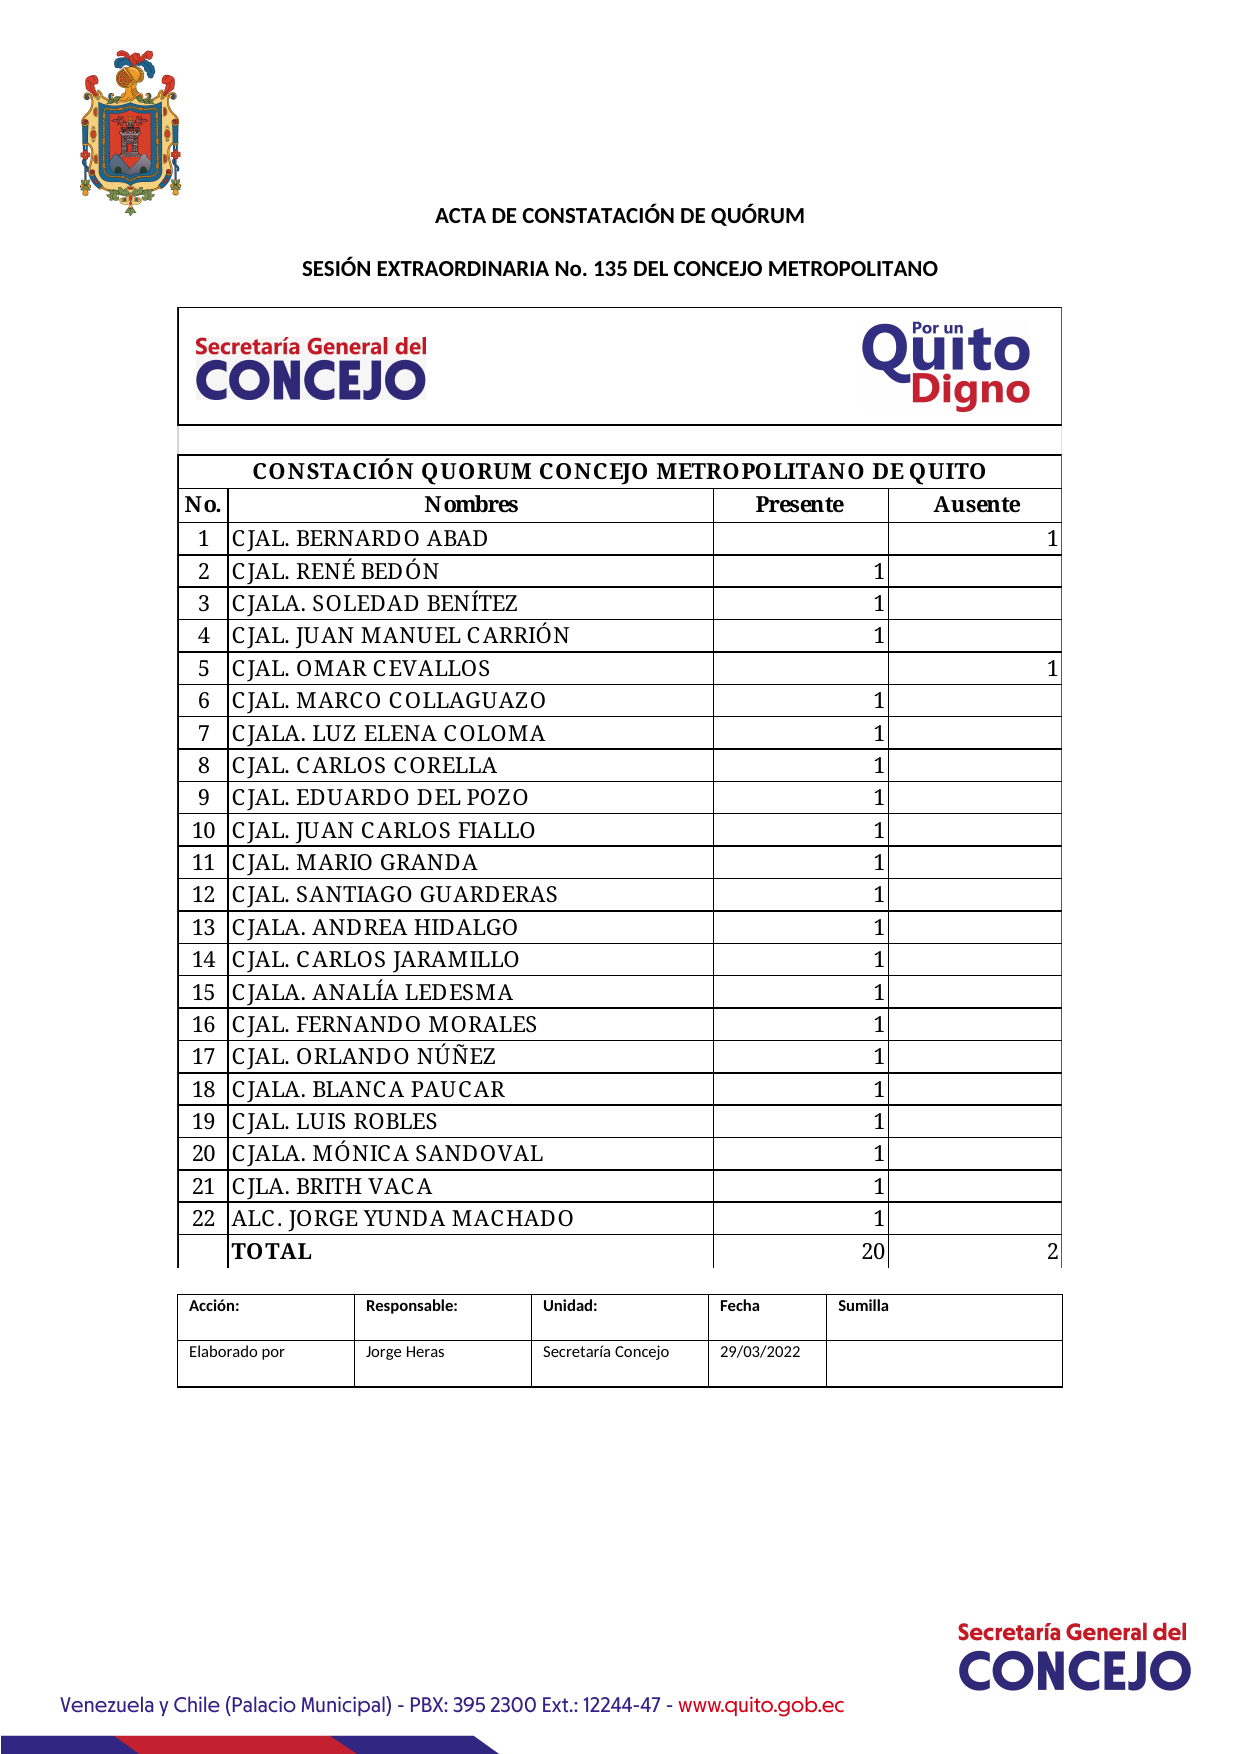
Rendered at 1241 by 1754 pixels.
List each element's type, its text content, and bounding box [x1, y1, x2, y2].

table_cell Elaborado por [178, 1341, 354, 1386]
table_cell [827, 1341, 1062, 1386]
table_cell 29/03/2022 [709, 1341, 826, 1386]
table_header Fecha [709, 1295, 826, 1340]
table_header Acción: [178, 1295, 354, 1340]
table_header Sumilla [827, 1295, 1062, 1340]
table_header Responsable: [355, 1295, 531, 1340]
text ACTA DE CONSTATACIÓN DE QUÓRUM [177, 201, 1063, 229]
text SESIÓN EXTRAORDINARIA No. 135 DEL CONCEJO METROPOLITANO [177, 254, 1063, 282]
table_header Unidad: [532, 1295, 708, 1340]
table_cell Secretaría Concejo [532, 1341, 708, 1386]
table_cell Jorge Heras [355, 1341, 531, 1386]
picture [1, 0, 1239, 1754]
